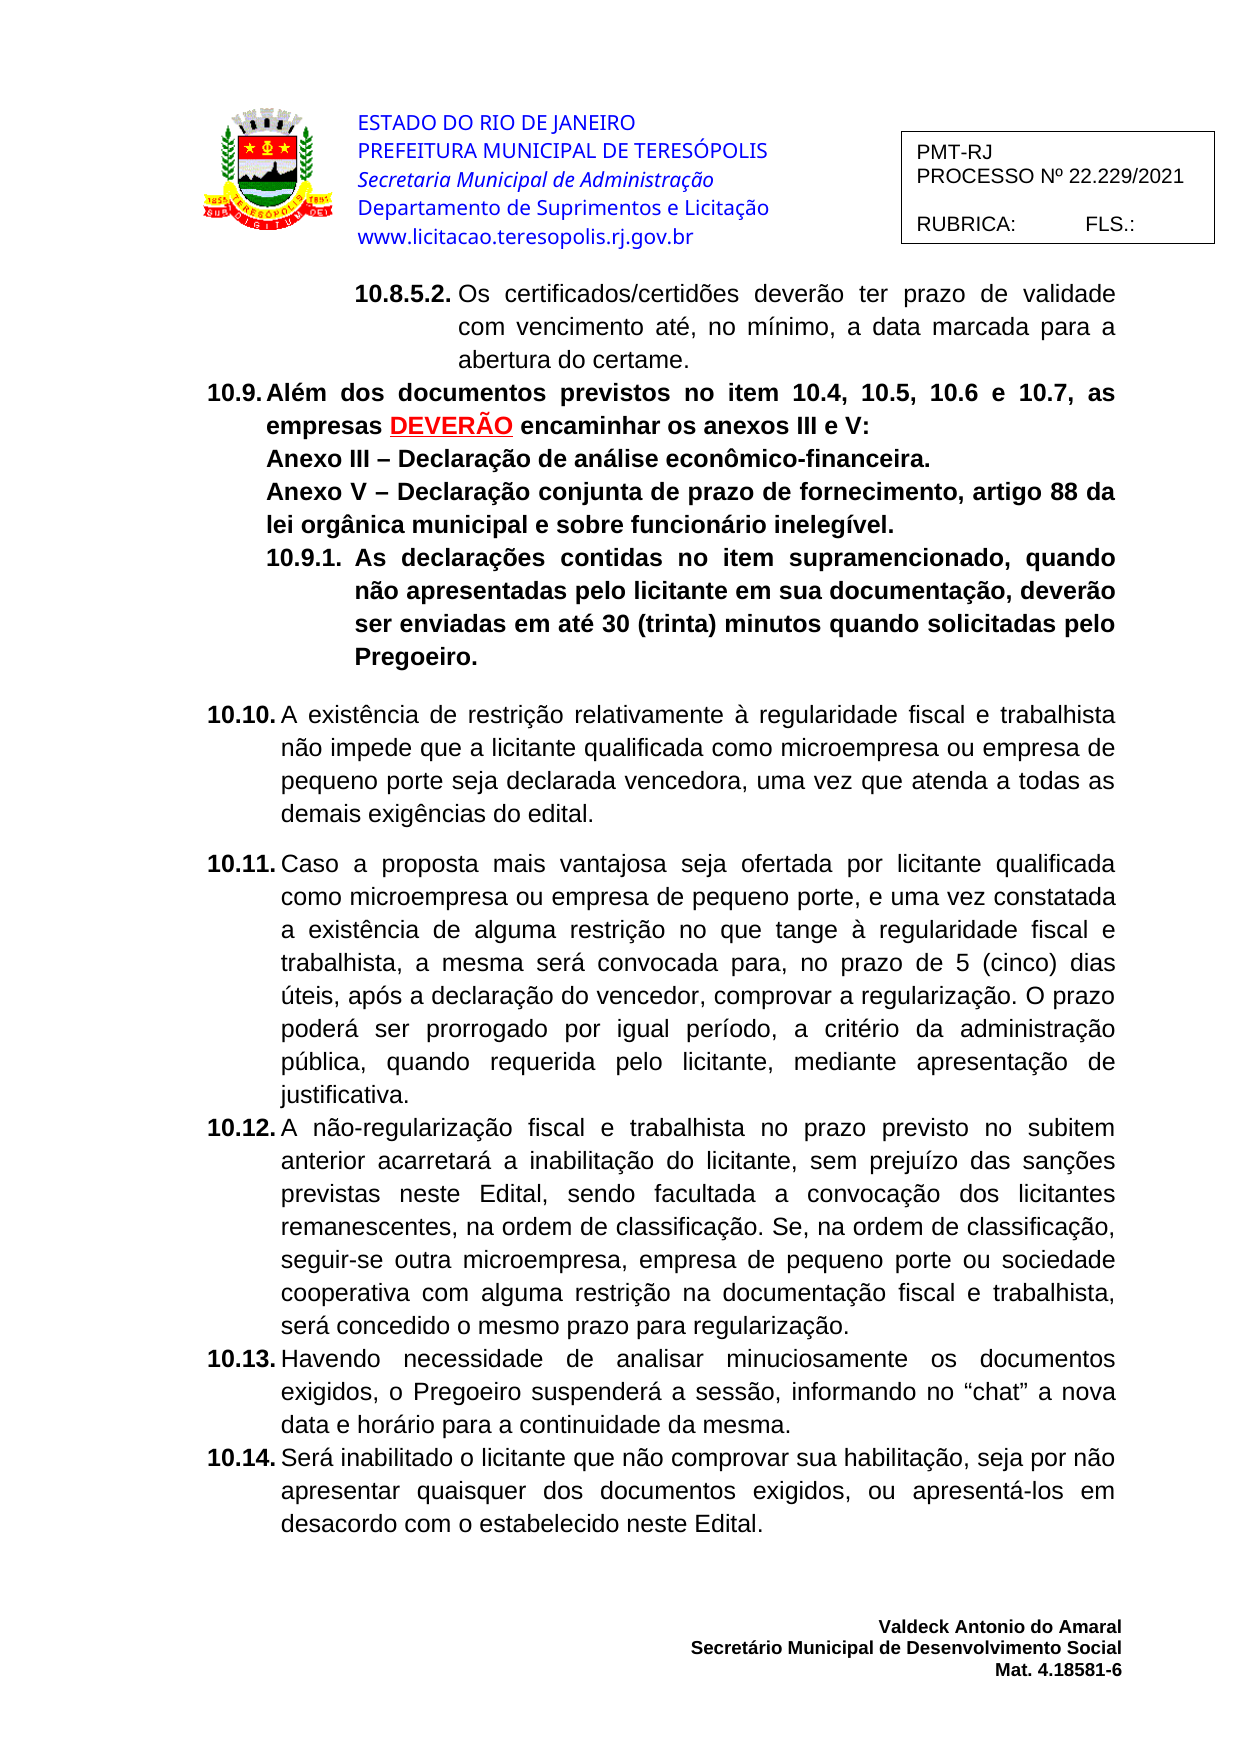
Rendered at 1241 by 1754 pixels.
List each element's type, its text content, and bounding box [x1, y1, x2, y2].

list Será inabilitado o licitante que não comprovar sua habilitação, seja por não apresentar quaisquer dos documentos exigidos, ou apresentá-los em desacordo com o estabelecido neste Edital. [207, 1443, 1117, 1538]
list As declarações contidas no item supramencionado, quando não apresentadas pelo licitante em sua documentação, deverão ser enviadas em até 30 (trinta) minutos quando solicitadas pelo Pregoeiro. [266, 543, 1117, 671]
list A existência de restrição relativamente à regularidade fiscal e trabalhista não impede que a licitante qualificada como microempresa ou empresa de pequeno porte seja declarada vencedora, uma vez que atenda a todas as demais exigências do edital. [207, 700, 1117, 828]
list Os certificados/certidões deverão ter prazo de validade com vencimento até, no mínimo, a data marcada para a abertura do certame. [354, 279, 1117, 373]
list Anexo III – Declaração de análise econômico-financeira. [266, 444, 1117, 472]
list Além dos documentos previstos no item 10.4, 10.5, 10.6 e 10.7, as empresas DEVERÃO encaminhar os anexos III e V: [207, 378, 1117, 439]
list Caso a proposta mais vantajosa seja ofertada por licitante qualificada como microempresa ou empresa de pequeno porte, e uma vez constatada a existência de alguma restrição no que tange à regularidade fiscal e trabalhista, a mesma será convocada para, no prazo de 5 (cinco) dias úteis, após a declaração do vencedor, comprovar a regularização. O prazo poderá ser prorrogado por igual período, a critério da administração pública, quando requerida pelo licitante, mediante apresentação de justificativa. [207, 849, 1117, 1108]
list Havendo necessidade de analisar minuciosamente os documentos exigidos, o Pregoeiro suspenderá a sessão, informando no “chat” a nova data e horário para a continuidade da mesma. [207, 1344, 1117, 1439]
list A não-regularização fiscal e trabalhista no prazo previsto no subitem anterior acarretará a inabilitação do licitante, sem prejuízo das sanções previstas neste Edital, sendo facultada a convocação dos licitantes remanescentes, na ordem de classificação. Se, na ordem de classificação, seguir-se outra microempresa, empresa de pequeno porte ou sociedade cooperativa com alguma restrição na documentação fiscal e trabalhista, será concedido o mesmo prazo para regularização. [207, 1113, 1117, 1340]
list Anexo V – Declaração conjunta de prazo de fornecimento, artigo 88 da lei orgânica municipal e sobre funcionário inelegível. [266, 477, 1117, 538]
picture [203, 108, 333, 230]
